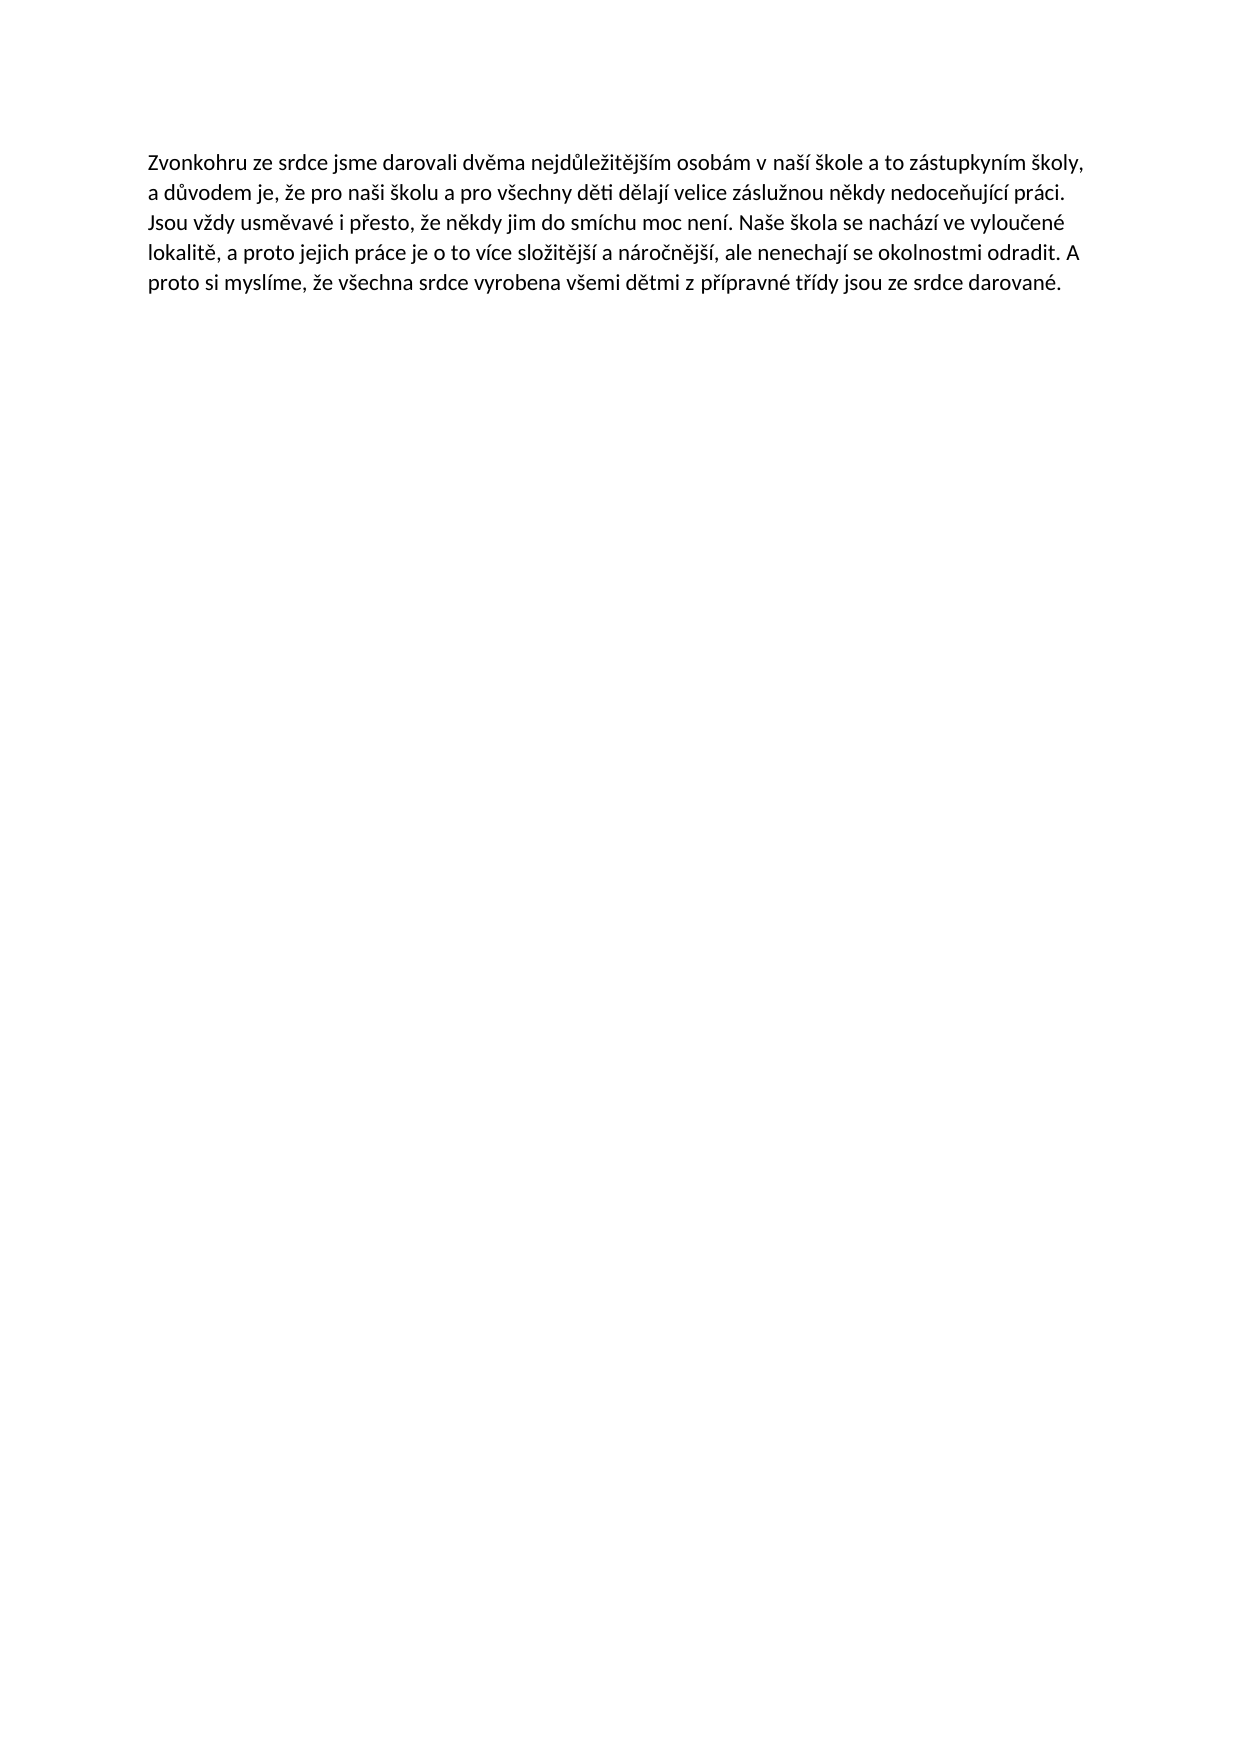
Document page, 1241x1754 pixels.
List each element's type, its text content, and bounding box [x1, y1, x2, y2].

text Zvonkohru ze srdce jsme darovali dvěma nejdůležitějším osobám v naší škole a to zástupkyním školy, a důvodem je, že pro naši školu a pro všechny děti dělají velice záslužnou někdy nedoceňující práci. Jsou vždy usměvavé i přesto, že někdy jim do smíchu moc není. Naše škola se nachází ve vyloučené lokalitě, a proto jejich práce je o to více složitější a náročnější, ale nenechají se okolnostmi odradit. A proto si myslíme, že všechna srdce vyrobena všemi dětmi z přípravné třídy jsou ze srdce darované. [148, 148, 1093, 296]
